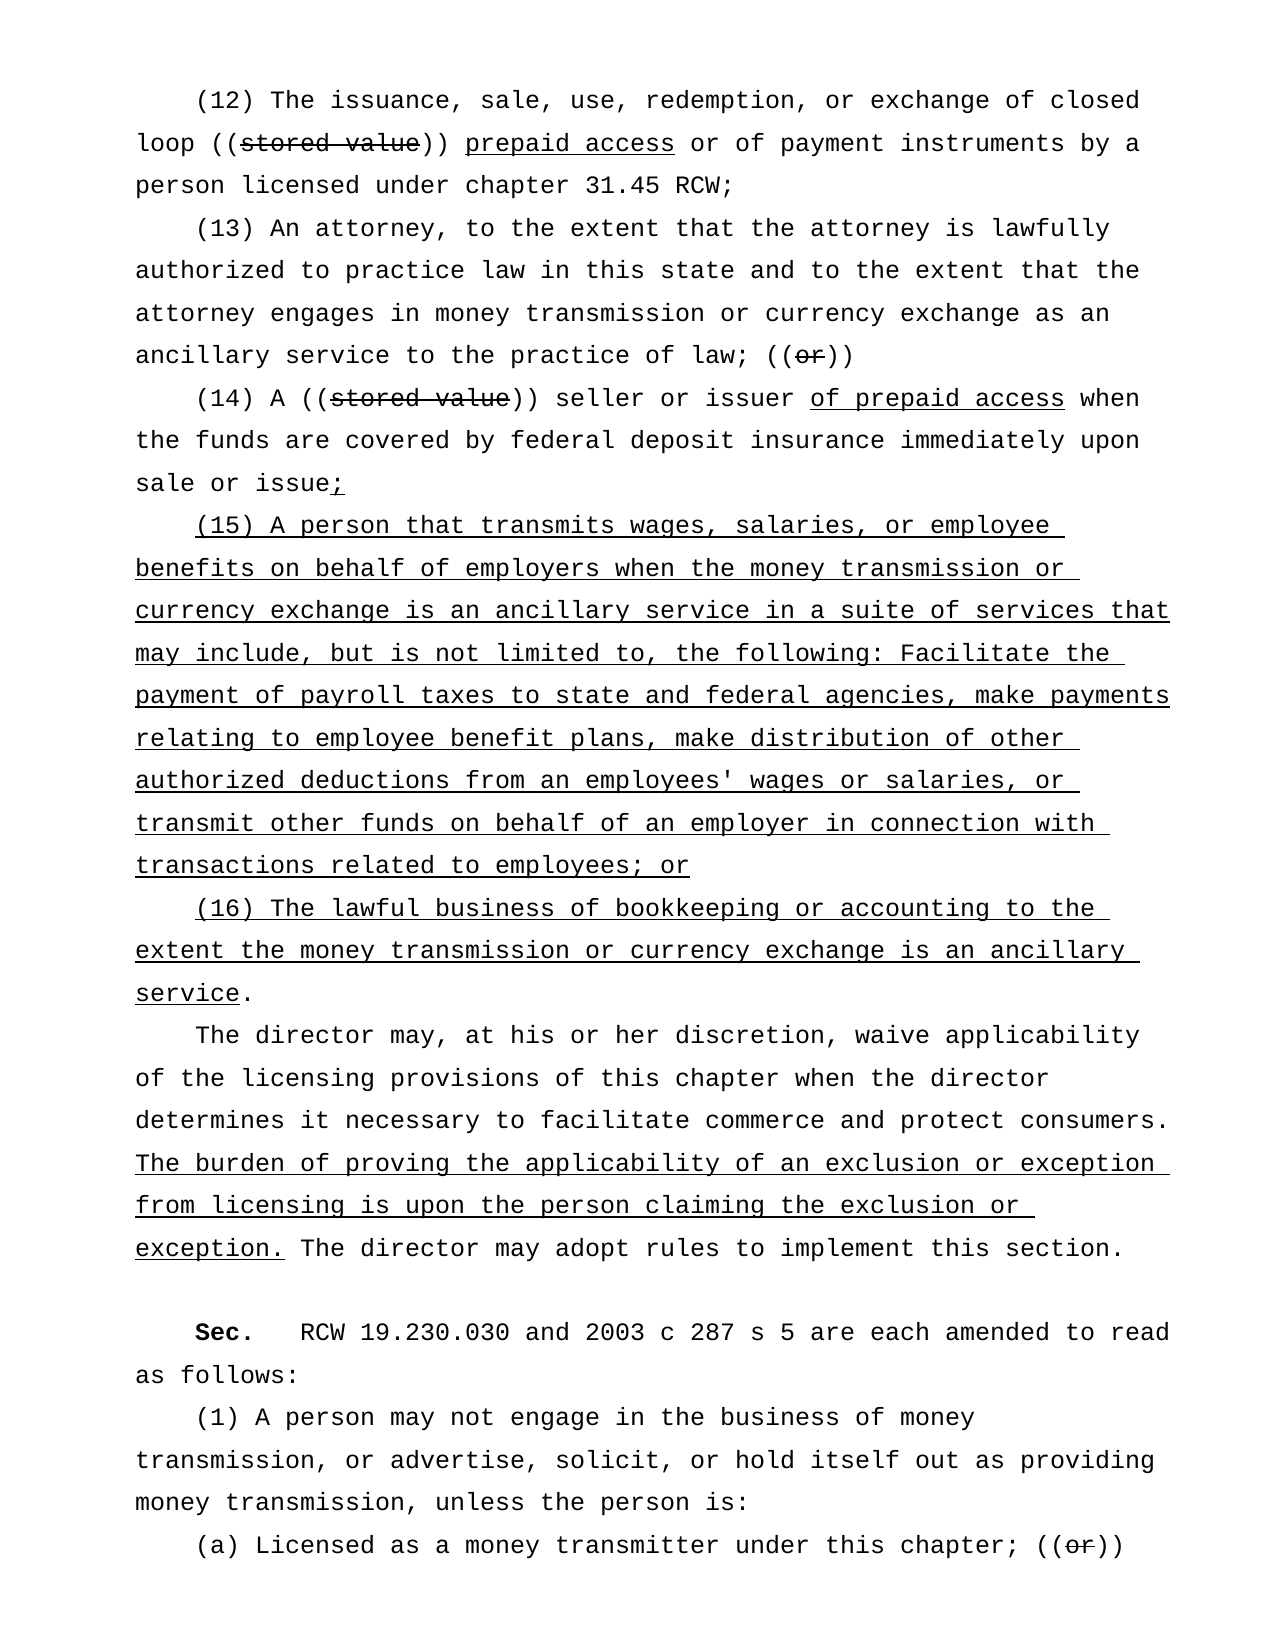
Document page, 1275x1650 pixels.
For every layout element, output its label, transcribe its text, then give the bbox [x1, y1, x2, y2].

text (1) A person may not engage in the business of money transmission, or advertise, solicit, or hold itself out as providing money transmission, unless the person is: [135, 1392, 1170, 1519]
text (13) An attorney, to the extent that the attorney is lawfully authorized to practice law in this state and to the extent that the attorney engages in money transmission or currency exchange as an ancillary service to the practice of law; ((or)) [135, 202, 1170, 372]
text Sec. RCW 19.230.030 and 2003 c 287 s 5 are each amended to read as follows: [135, 1307, 1170, 1392]
text (15) A person that transmits wages, salaries, or employee benefits on behalf of employers when the money transmission or currency exchange is an ancillary service in a suite of services that may include, but is not limited to, the following: Facilitate the payment of payroll taxes to state and federal agencies, make payments relating to employee benefit plans, make distribution of other authorized deductions from an employees' wages or salaries, or transmit other funds on behalf of an employer in connection with transactions related to employees; or [135, 500, 1170, 621]
text (12) The issuance, sale, use, redemption, or exchange of closed loop ((stored value)) prepaid access or of payment instruments by a person licensed under chapter 31.45 RCW; [135, 75, 1170, 202]
text The director may, at his or her discretion, waive applicability of the licensing provisions of this chapter when the director determines it necessary to facilitate commerce and protect consumers. The burden of proving the applicability of an exclusion or exception from licensing is upon the person claiming the exclusion or exception. The director may adopt rules to implement this section. [135, 1010, 1170, 1174]
text (16) The lawful business of bookkeeping or accounting to the extent the money transmission or currency exchange is an ancillary service. [135, 882, 1170, 1010]
text (a) Licensed as a money transmitter under this chapter; ((or)) [135, 1519, 1170, 1562]
text (14) A ((stored value)) seller or issuer of prepaid access when the funds are covered by federal deposit insurance immediately upon sale or issue; [135, 372, 1170, 500]
text (15) A person that transmits wages, salaries, or employee benefits on behalf of employers when the money transmission or currency exchange is an ancillary service in a suite of services that may include, but is not limited to, the following: Facilitate the payment of payroll taxes to state and federal agencies, make payments relating to employee benefit plans, make distribution of other authorized deductions from an employees' wages or salaries, or transmit other funds on behalf of an employer in connection with transactions related to employees; or [135, 708, 1170, 882]
text (15) A person that transmits wages, salaries, or employee benefits on behalf of employers when the money transmission or currency exchange is an ancillary service in a suite of services that may include, but is not limited to, the following: Facilitate the payment of payroll taxes to state and federal agencies, make payments relating to employee benefit plans, make distribution of other authorized deductions from an employees' wages or salaries, or transmit other funds on behalf of an employer in connection with transactions related to employees; or [135, 623, 1170, 706]
text The director may, at his or her discretion, waive applicability of the licensing provisions of this chapter when the director determines it necessary to facilitate commerce and protect consumers. The burden of proving the applicability of an exclusion or exception from licensing is upon the person claiming the exclusion or exception. The director may adopt rules to implement this section. [135, 1175, 1170, 1265]
